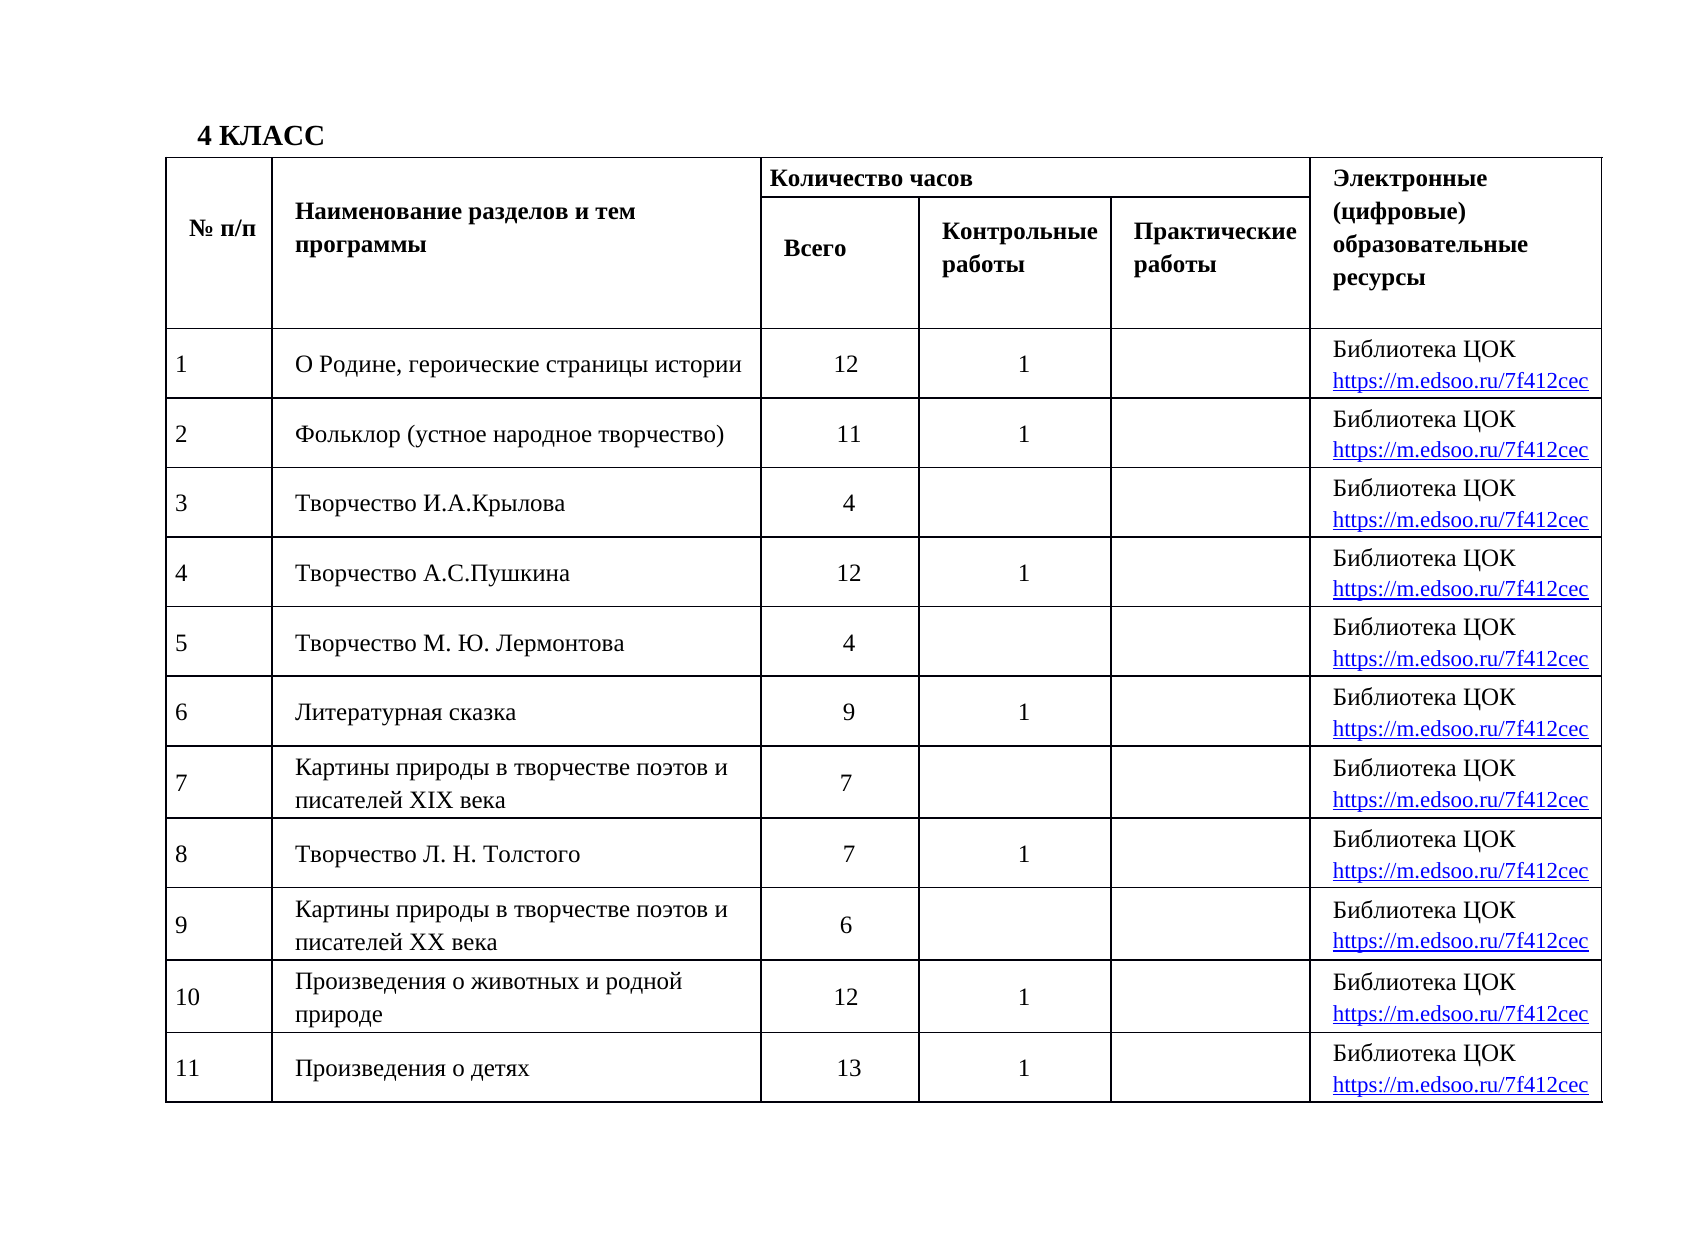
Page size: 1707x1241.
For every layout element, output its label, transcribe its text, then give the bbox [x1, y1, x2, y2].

table_cell 4 [762, 607, 918, 675]
table_cell 12 [762, 329, 918, 397]
table_header Наименование разделов и тем программы [273, 158, 760, 327]
table_cell [1112, 329, 1309, 397]
table_cell Литературная сказка [273, 677, 760, 745]
table_cell Библиотека ЦОК https://m.edsoo.ru/7f412cec [1311, 607, 1601, 675]
table_header № п/п [167, 158, 271, 327]
table_cell 12 [762, 961, 918, 1032]
table_cell Произведения о детях [273, 1033, 760, 1101]
table_cell 6 [762, 888, 918, 959]
table_cell 5 [167, 607, 271, 675]
table_cell Библиотека ЦОК https://m.edsoo.ru/7f412cec [1311, 399, 1601, 467]
table_cell [1112, 607, 1309, 675]
table_cell Творчество М. Ю. Лермонтова [273, 607, 760, 675]
table_cell Практические работы [1112, 198, 1309, 327]
table_cell Библиотека ЦОК https://m.edsoo.ru/7f412cec [1311, 747, 1601, 817]
table_cell 13 [762, 1033, 918, 1101]
table_header Количество часов [762, 158, 1309, 196]
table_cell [1311, 961, 1601, 1032]
table_cell [1112, 538, 1309, 606]
table_cell Библиотека ЦОК https://m.edsoo.ru/7f412cec [1311, 819, 1601, 887]
table_cell Картины природы в творчестве поэтов и писателей ХIХ века [273, 747, 760, 817]
table_cell [1112, 888, 1309, 959]
table_cell 1 [920, 961, 1110, 1032]
table_cell 7 [762, 747, 918, 817]
table_cell Фольклор (устное народное творчество) [273, 399, 760, 467]
table_cell 7 [167, 747, 271, 817]
table_cell 2 [167, 399, 271, 467]
table_cell 10 [167, 961, 271, 1032]
table_cell 1 [920, 1033, 1110, 1101]
table_cell 1 [920, 399, 1110, 467]
table_cell 1 [920, 329, 1110, 397]
table_header Электронные (цифровые) образовательные ресурсы [1311, 158, 1601, 327]
table_cell Контрольные работы [920, 198, 1110, 327]
table_cell Библиотека ЦОК https://m.edsoo.ru/7f412cec [1311, 468, 1601, 536]
table_cell 1 [167, 329, 271, 397]
table_cell 4 [762, 468, 918, 536]
table_cell 11 [762, 399, 918, 467]
table_cell 7 [762, 819, 918, 887]
table_cell Библиотека ЦОК https://m.edsoo.ru/7f412cec [1311, 538, 1601, 606]
table_cell Библиотека ЦОК https://m.edsoo.ru/7f412cec [1311, 329, 1601, 397]
table_cell Произведения о животных и родной природе [273, 961, 760, 1032]
table_cell Творчество Л. Н. Толстого [273, 819, 760, 887]
table_cell 1 [920, 538, 1110, 606]
table_cell Библиотека ЦОК https://m.edsoo.ru/7f412cec [1311, 677, 1601, 745]
table_cell 4 [167, 538, 271, 606]
table_cell 1 [920, 819, 1110, 887]
table_cell 11 [167, 1033, 271, 1101]
table_cell [920, 747, 1110, 817]
table_cell 8 [167, 819, 271, 887]
table_cell 9 [762, 677, 918, 745]
table_cell 9 [167, 888, 271, 959]
table_cell [1112, 747, 1309, 817]
table_cell [1112, 1033, 1309, 1101]
table_cell [1112, 468, 1309, 536]
table_cell О Родине, героические страницы истории [273, 329, 760, 397]
table_cell Творчество А.С.Пушкина [273, 538, 760, 606]
table_cell [1112, 677, 1309, 745]
table_cell [1112, 819, 1309, 887]
table_cell [920, 888, 1110, 959]
table_cell [1112, 399, 1309, 467]
table_cell Всего [762, 198, 918, 327]
table_cell 6 [167, 677, 271, 745]
table_cell 1 [920, 677, 1110, 745]
table_cell 12 [762, 538, 918, 606]
table_cell Библиотека ЦОК https://m.edsoo.ru/7f412cec [1311, 888, 1601, 959]
text 4 КЛАСС [190, 118, 1618, 152]
table_cell 3 [167, 468, 271, 536]
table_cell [1311, 1033, 1601, 1101]
table_cell [1112, 961, 1309, 1032]
table_cell [920, 468, 1110, 536]
table_cell Творчество И.А.Крылова [273, 468, 760, 536]
table_cell [920, 607, 1110, 675]
table_cell Картины природы в творчестве поэтов и писателей XX века [273, 888, 760, 959]
